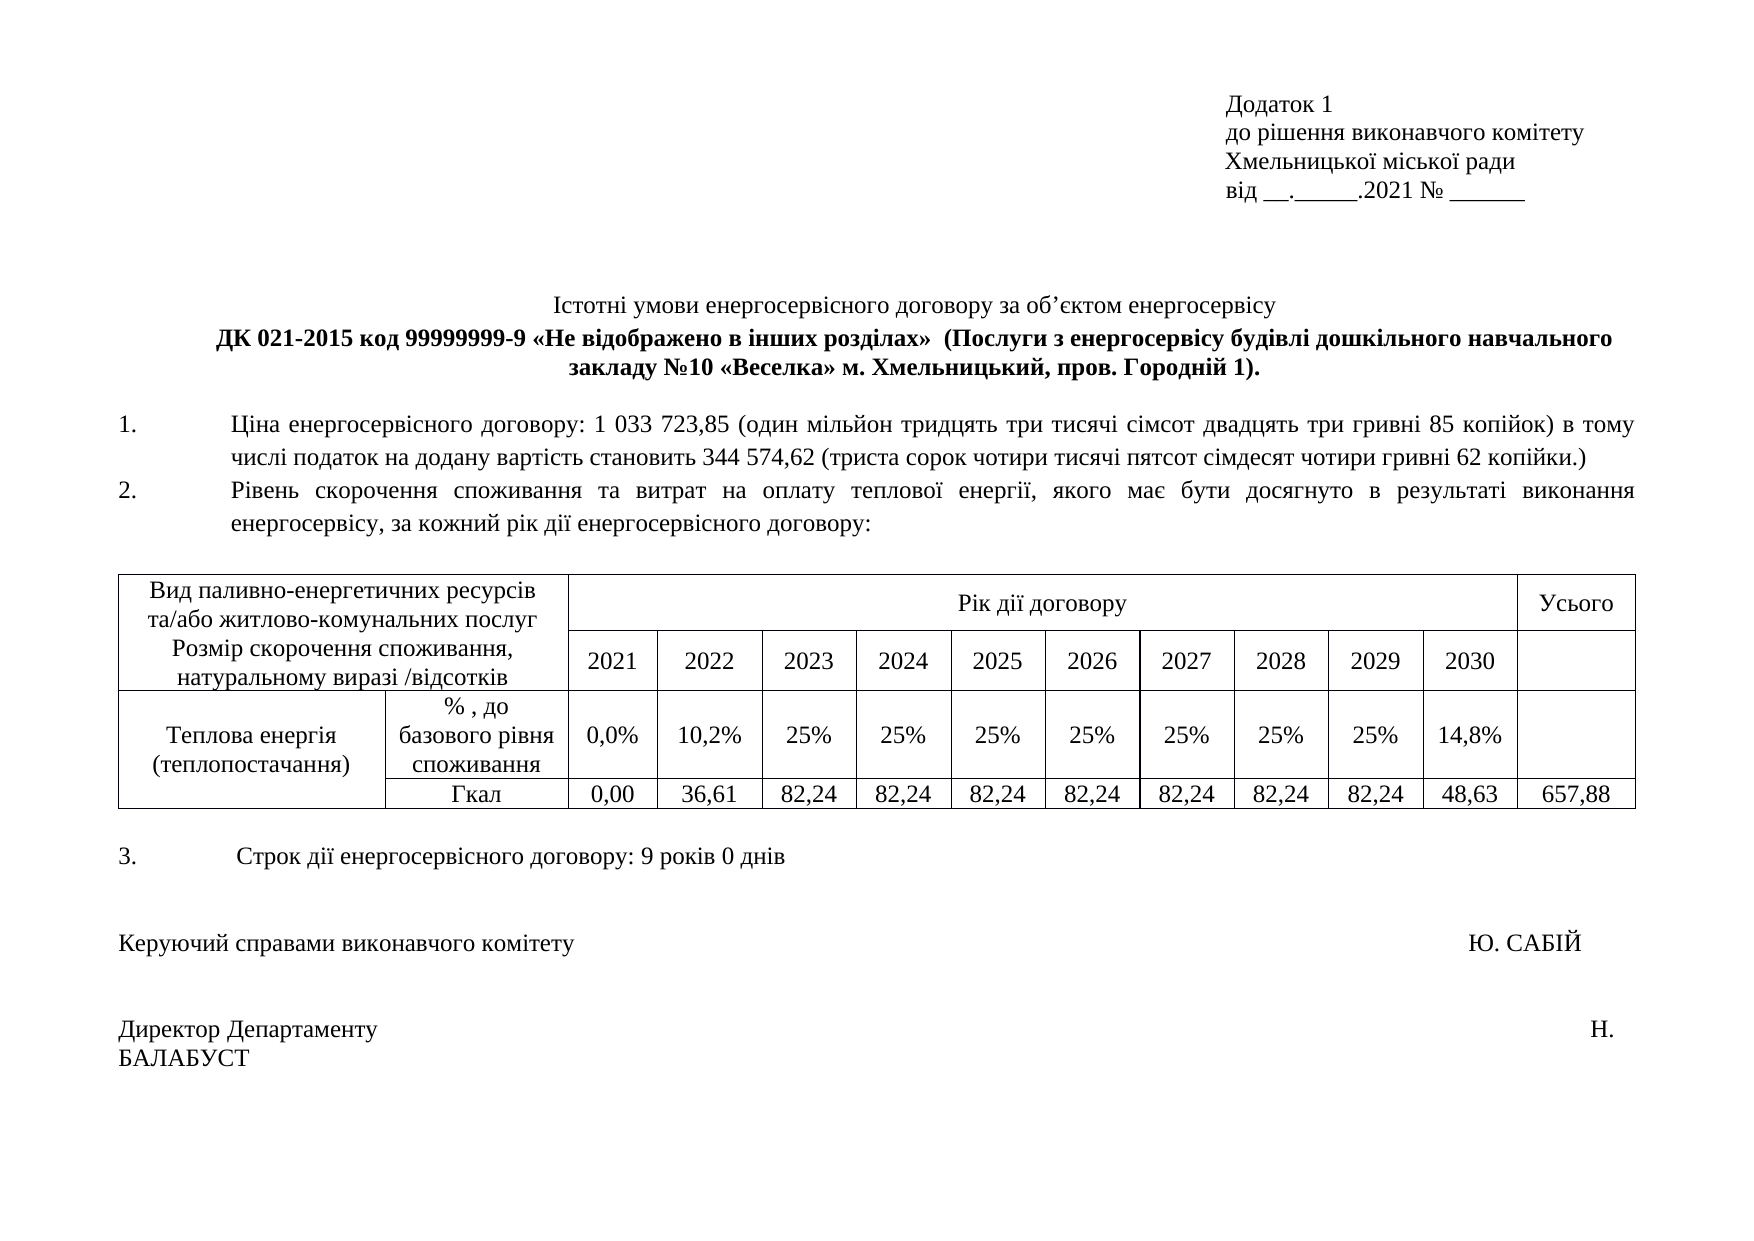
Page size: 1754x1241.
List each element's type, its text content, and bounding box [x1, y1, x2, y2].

table_cell 82,24 [952, 779, 1045, 807]
table_cell 82,24 [1329, 779, 1423, 807]
table_cell 82,24 [1046, 779, 1139, 807]
table_cell 25% [1329, 691, 1423, 778]
text Директор Департаменту Н. БАЛАБУСТ [118, 1014, 1636, 1071]
table_cell 25% [1141, 691, 1234, 778]
table_cell 2028 [1235, 631, 1328, 690]
table_header Усього [1518, 575, 1635, 630]
text Істотні умови енергосервісного договору за об’єктом енергосервісу [118, 290, 1636, 319]
table_cell [1518, 691, 1635, 778]
text ДК 021-2015 код 99999999-9 «Не відображено в інших розділах» (Послуги з енергосервісу будівлі дошкільного навчального закладу №10 «Веселка» м. Хмельницький, пров. Городній 1). [193, 323, 1636, 380]
table_cell 2026 [1046, 631, 1139, 690]
table_cell 2025 [952, 631, 1045, 690]
table_cell 2024 [857, 631, 951, 690]
table_header Вид паливно-енергетичних ресурсів та/або житлово-комунальних послуг Розмір скорочення споживання, натуральному виразі /відсотків [119, 575, 568, 690]
table_cell 25% [952, 691, 1045, 778]
text Керуючий справами виконавчого комітету Ю. САБІЙ [118, 928, 1636, 956]
table_cell 82,24 [763, 779, 856, 807]
text до рішення виконавчого комітету Хмельницької міської ради [1224, 117, 1636, 175]
table_cell 82,24 [1235, 779, 1328, 807]
table_cell 25% [763, 691, 856, 778]
table_cell [1518, 631, 1635, 690]
table_cell 14,8% [1424, 691, 1517, 778]
table_cell 48,63 [1424, 779, 1517, 807]
table_cell 2022 [658, 631, 762, 690]
table_header Рік дії договору [569, 575, 1517, 630]
table_cell 2030 [1424, 631, 1517, 690]
table_cell 2029 [1329, 631, 1423, 690]
table_cell Теплова енергія (теплопостачання) [119, 691, 385, 807]
table_cell 25% [857, 691, 951, 778]
table_cell 25% [1046, 691, 1139, 778]
table_cell % , до базового рівня споживання [386, 691, 568, 778]
table_cell 10,2% [658, 691, 762, 778]
list Рівень скорочення споживання та витрат на оплату теплової енергії, якого має бути досягнуто в результаті виконання енергосервісу, за кожний рік дії енергосервісного договору: [118, 475, 1636, 537]
table_cell 657,88 [1518, 779, 1635, 807]
table_cell 0,0% [569, 691, 657, 778]
table_cell 2027 [1141, 631, 1234, 690]
text Додаток 1 [1224, 89, 1636, 117]
table_cell 36,61 [658, 779, 762, 807]
list Ціна енергосервісного договору: 1 033 723,85 (один мільйон тридцять три тисячі сімсот двадцять три гривні 85 копійок) в тому числі податок на додану вартість становить 344 574,62 (триста сорок чотири тисячі пятсот сімдесят чотири гривні 62 копійки.) [118, 409, 1636, 471]
table_cell 2021 [569, 631, 657, 690]
table_cell 25% [1235, 691, 1328, 778]
table_cell 2023 [763, 631, 856, 690]
table_cell 0,00 [569, 779, 657, 807]
table_cell 82,24 [857, 779, 951, 807]
list Строк дії енергосервісного договору: 9 років 0 днів [118, 841, 1636, 870]
table_cell Гкал [386, 779, 568, 807]
table_cell 82,24 [1141, 779, 1234, 807]
text від __._____.2021 № ______ [1224, 175, 1636, 204]
